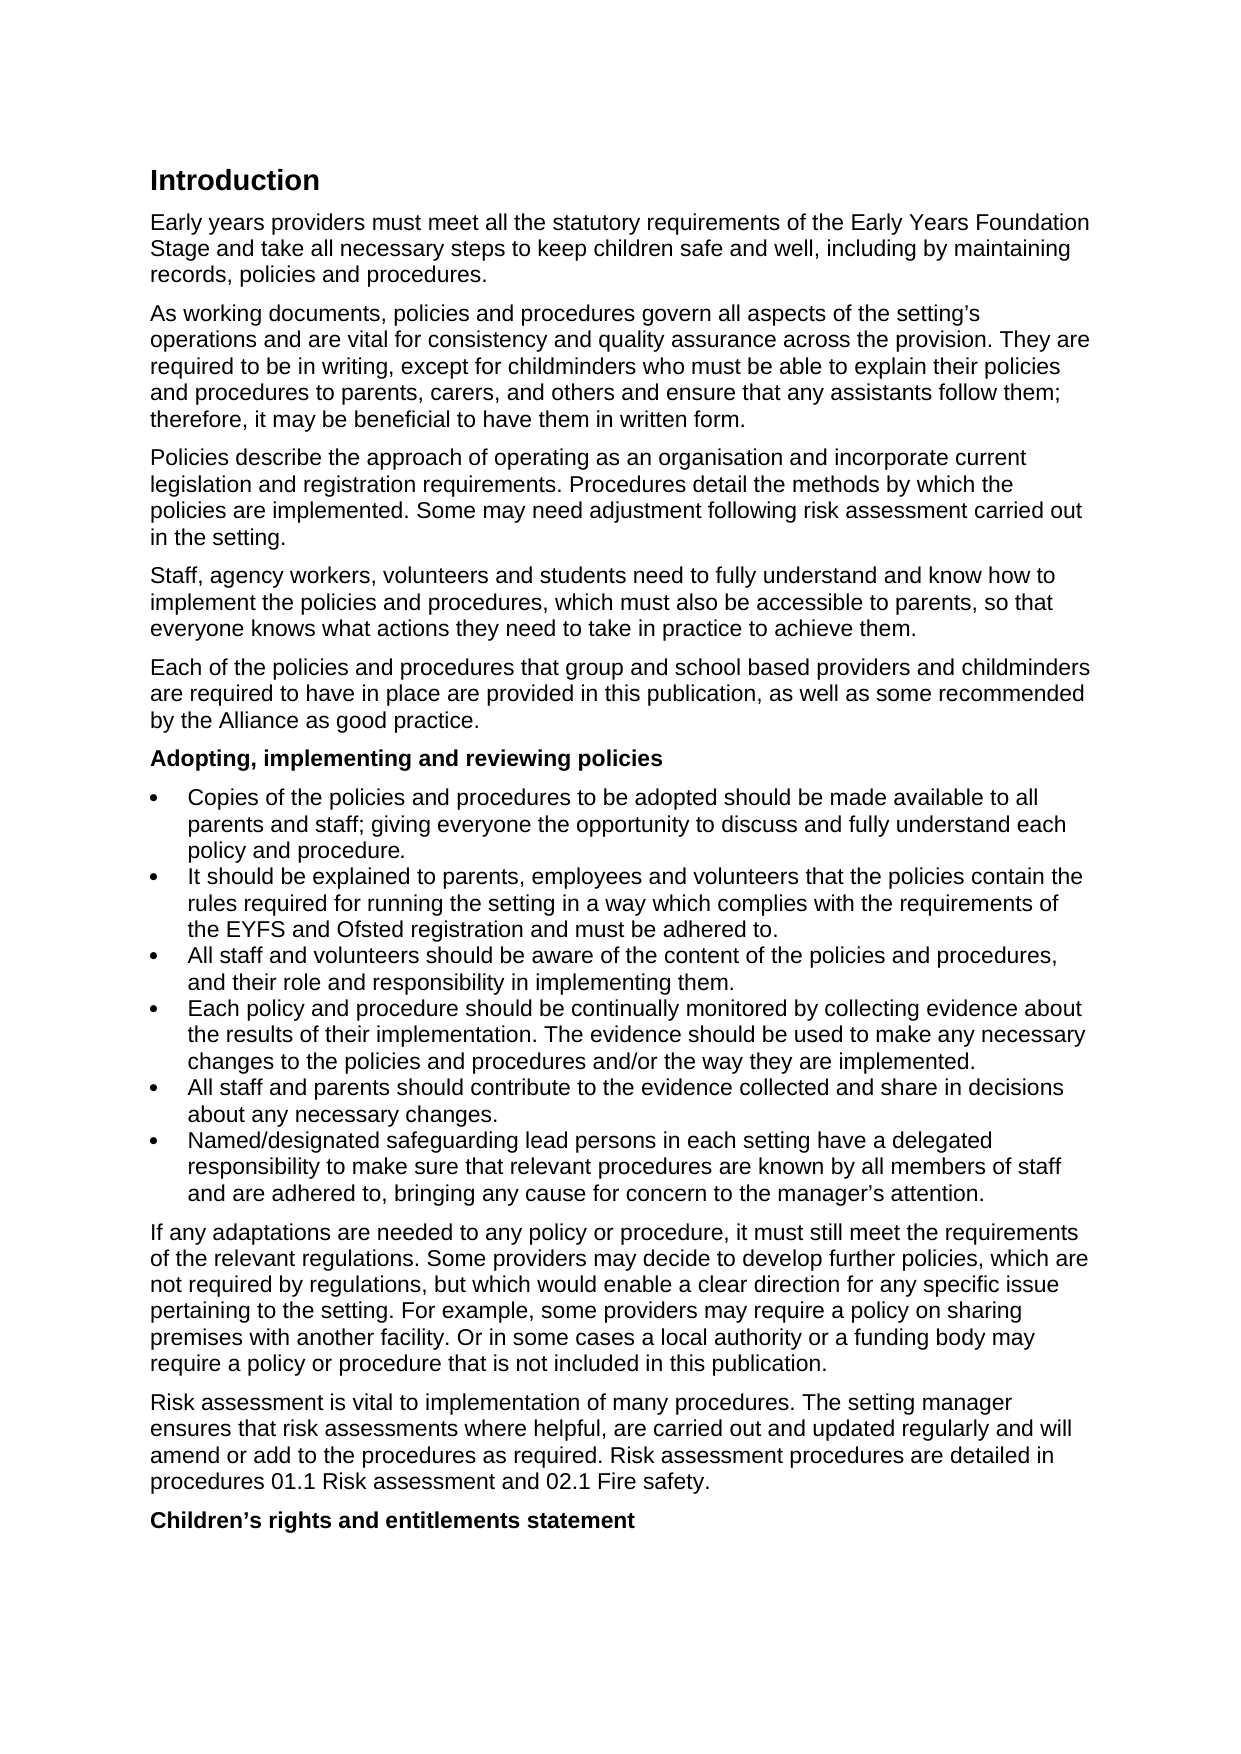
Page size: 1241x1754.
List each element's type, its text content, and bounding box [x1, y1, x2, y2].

list All staff and volunteers should be aware of the content of the policies and procedures, and their role and responsibility in implementing them. [150, 942, 1090, 995]
list Each policy and procedure should be continually monitored by collecting evidence about the results of their implementation. The evidence should be used to make any necessary changes to the policies and procedures and/or the way they are implemented. [150, 995, 1090, 1074]
list All staff and parents should contribute to the evidence collected and share in decisions about any necessary changes. [150, 1074, 1090, 1127]
text Staff, agency workers, volunteers and students need to fully understand and know how to implement the policies and procedures, which must also be accessible to parents, so that everyone knows what actions they need to take in practice to achieve them. [150, 562, 1090, 641]
list It should be explained to parents, employees and volunteers that the policies contain the rules required for running the setting in a way which complies with the requirements of the EYFS and Ofsted registration and must be adhered to. [150, 863, 1090, 942]
text Children’s rights and entitlements statement [150, 1507, 1090, 1533]
text Early years providers must meet all the statutory requirements of the Early Years Foundation Stage and take all necessary steps to keep children safe and well, including by maintaining records, policies and procedures. [150, 208, 1090, 288]
text Policies describe the approach of operating as an organisation and incorporate current legislation and registration requirements. Procedures detail the methods by which the policies are implemented. Some may need adjustment following risk assessment carried out in the setting. [150, 444, 1090, 550]
text Adopting, implementing and reviewing policies [150, 745, 1090, 772]
text Each of the policies and procedures that group and school based providers and childminders are required to have in place are provided in this publication, as well as some recommended by the Alliance as good practice. [150, 654, 1090, 733]
text Risk assessment is vital to implementation of many procedures. The setting manager ensures that risk assessments where helpful, are carried out and updated regularly and will amend or add to the procedures as required. Risk assessment procedures are detailed in procedures 01.1 Risk assessment and 02.1 Fire safety. [150, 1389, 1090, 1494]
list Copies of the policies and procedures to be adopted should be made available to all parents and staff; giving everyone the opportunity to discuss and fully understand each policy and procedure. [150, 784, 1090, 863]
text Introduction [150, 162, 1090, 196]
text If any adaptations are needed to any policy or procedure, it must still meet the requirements of the relevant regulations. Some providers may decide to develop further policies, which are not required by regulations, but which would enable a clear direction for any specific issue pertaining to the setting. For example, some providers may require a policy on sharing premises with another facility. Or in some cases a local authority or a funding body may require a policy or procedure that is not included in this publication. [150, 1218, 1090, 1377]
list Named/designated safeguarding lead persons in each setting have a delegated responsibility to make sure that relevant procedures are known by all members of staff and are adhered to, bringing any cause for concern to the manager’s attention. [150, 1127, 1090, 1206]
text As working documents, policies and procedures govern all aspects of the setting’s operations and are vital for consistency and quality assurance across the provision. They are required to be in writing, except for childminders who must be able to explain their policies and procedures to parents, carers, and others and ensure that any assistants follow them; therefore, it may be beneficial to have them in written form. [150, 300, 1090, 432]
